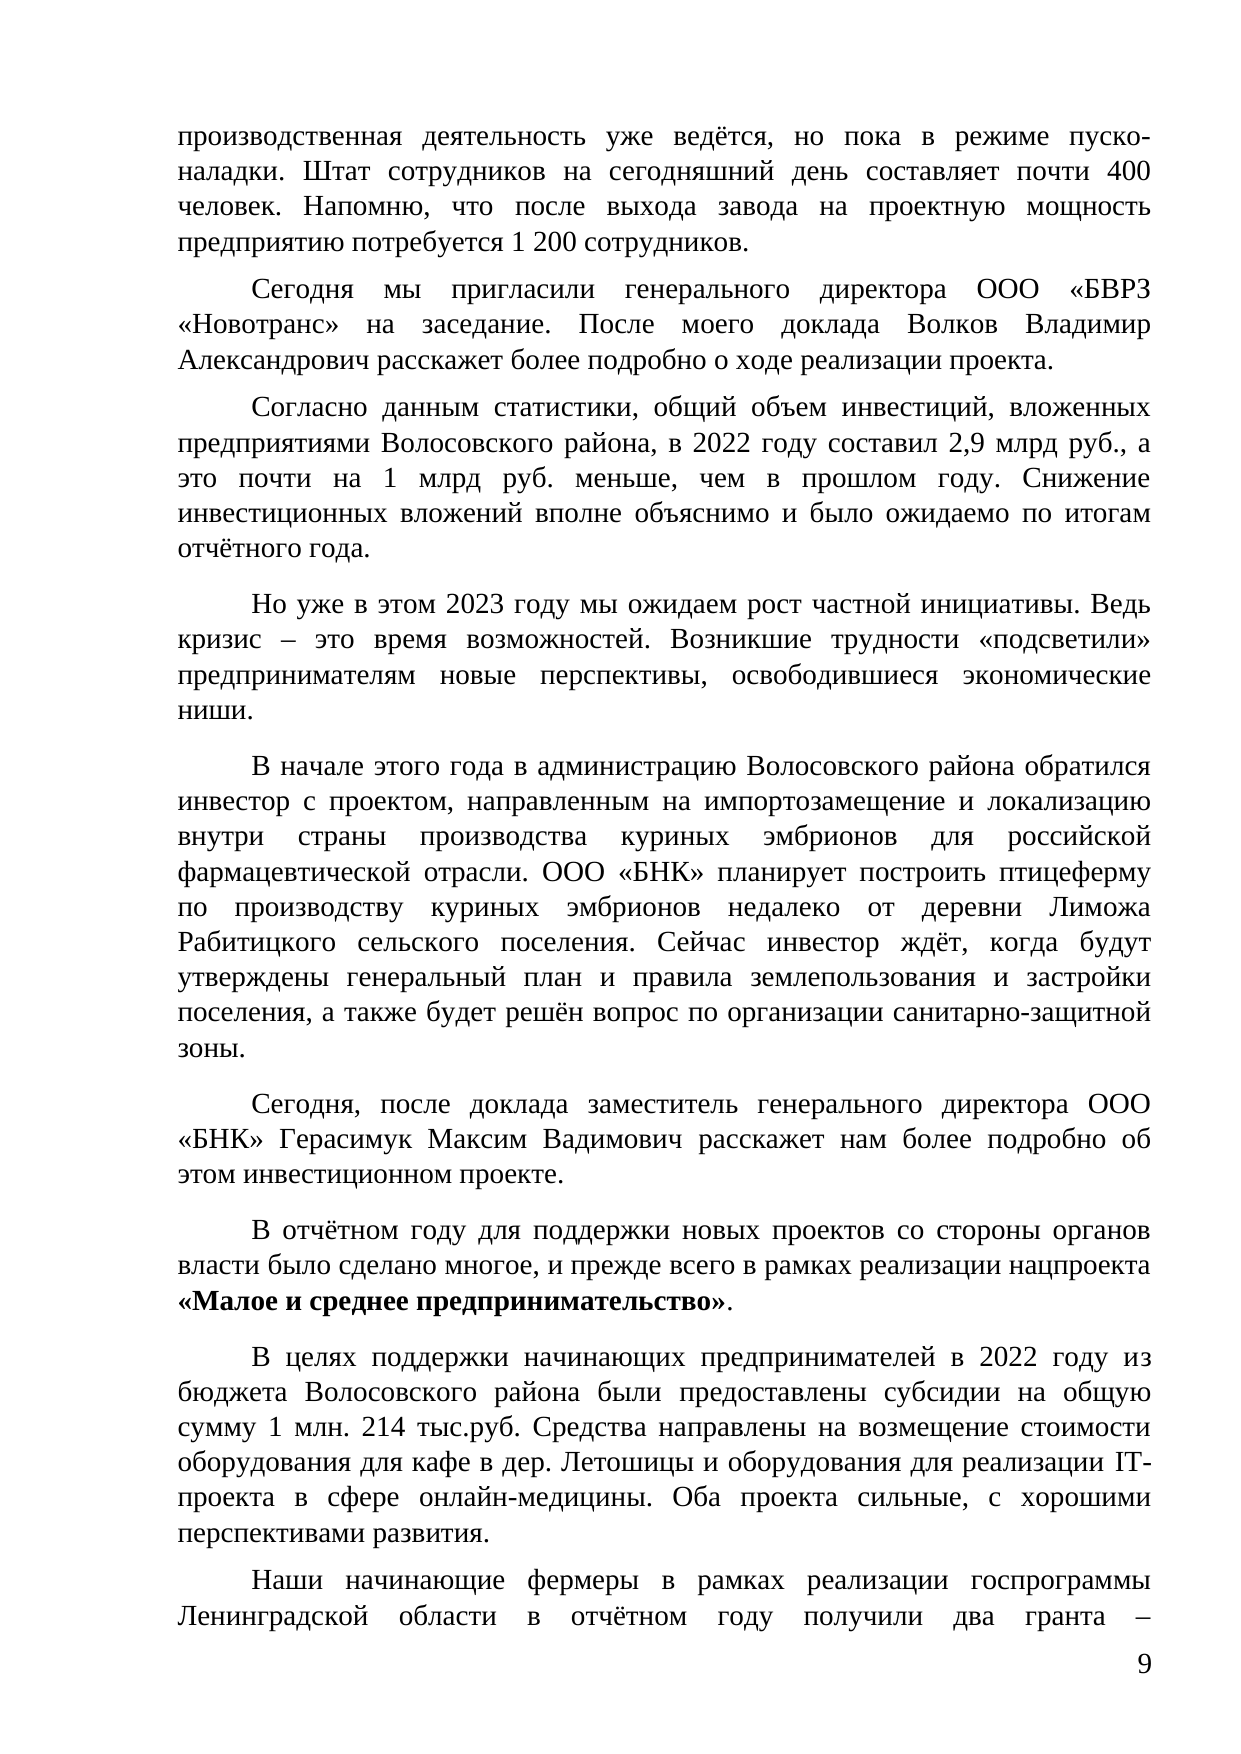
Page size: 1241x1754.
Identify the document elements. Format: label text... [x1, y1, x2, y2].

text В начале этого года в администрацию Волосовского района обратился инвестор с проектом, направленным на импортозамещение и локализацию внутри страны производства куриных эмбрионов для российской фармацевтической отрасли. ООО «БНК» планирует построить птицеферму по производству куриных эмбрионов недалеко от деревни Лиможа Рабитицкого сельского поселения. Сейчас инвестор ждёт, когда будут утверждены генеральный план и правила землепользования и застройки поселения, а также будет решён вопрос по организации санитарно-защитной зоны. [177, 748, 1152, 783]
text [177, 187, 1152, 257]
text Сегодня, после доклада заместитель генерального директора ООО «БНК» Герасимук Максим Вадимович расскажет нам более подробно об этом инвестиционном проекте. [177, 1086, 1152, 1121]
text В целях поддержки начинающих предпринимателей в 2022 году из бюджета Волосовского района были предоставлены субсидии на общую сумму 1 млн. 214 тыс.руб. Средства направлены на возмещение стоимости оборудования для кафе в дер. Летошицы и оборудования для реализации IT-проекта в сфере онлайн-медицины. Оба проекта сильные, с хорошими перспективами развития. [177, 1339, 1152, 1548]
text В начале этого года в администрацию Волосовского района обратился инвестор с проектом, направленным на импортозамещение и локализацию внутри страны производства куриных эмбрионов для российской фармацевтической отрасли. ООО «БНК» планирует построить птицеферму по производству куриных эмбрионов недалеко от деревни Лиможа Рабитицкого сельского поселения. Сейчас инвестор ждёт, когда будут утверждены генеральный план и правила землепользования и застройки поселения, а также будет решён вопрос по организации санитарно-защитной зоны. [177, 1028, 1152, 1063]
text Но уже в этом 2023 году мы ожидаем рост частной инициативы. Ведь кризис – это время возможностей. Возникшие трудности «подсветили» предпринимателям новые перспективы, освободившиеся экономические ниши. [177, 586, 1152, 622]
text Сегодня мы пригласили генерального директора ООО «БВРЗ «Новотранс» на заседание. После моего доклада Волков Владимир Александрович расскажет более подробно о ходе реализации проекта. [177, 271, 1152, 375]
text В отчётном году для поддержки новых проектов со стороны органов власти было сделано многое, и прежде всего в рамках реализации нацпроекта «Малое и среднее предпринимательство». [177, 1212, 1152, 1248]
text В отчётном году для поддержки новых проектов со стороны органов власти было сделано многое, и прежде всего в рамках реализации нацпроекта «Малое и среднее предпринимательство». [177, 1281, 1152, 1316]
text Сегодня, после доклада заместитель генерального директора ООО «БНК» Герасимук Максим Вадимович расскажет нам более подробно об этом инвестиционном проекте. [177, 1154, 1152, 1190]
text Но уже в этом 2023 году мы ожидаем рост частной инициативы. Ведь кризис – это время возможностей. Возникшие трудности «подсветили» предпринимателям новые перспективы, освободившиеся экономические ниши. [177, 690, 1152, 726]
text Согласно данным статистики, общий объем инвестиций, вложенных предприятиями Волосовского района, в 2022 году составил 2,9 млрд руб., а это почти на 1 млрд руб. меньше, чем в прошлом году. Снижение инвестиционных вложений вполне объяснимо и было ожидаемо по итогам отчётного года. [177, 389, 1152, 564]
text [177, 1562, 1152, 1631]
